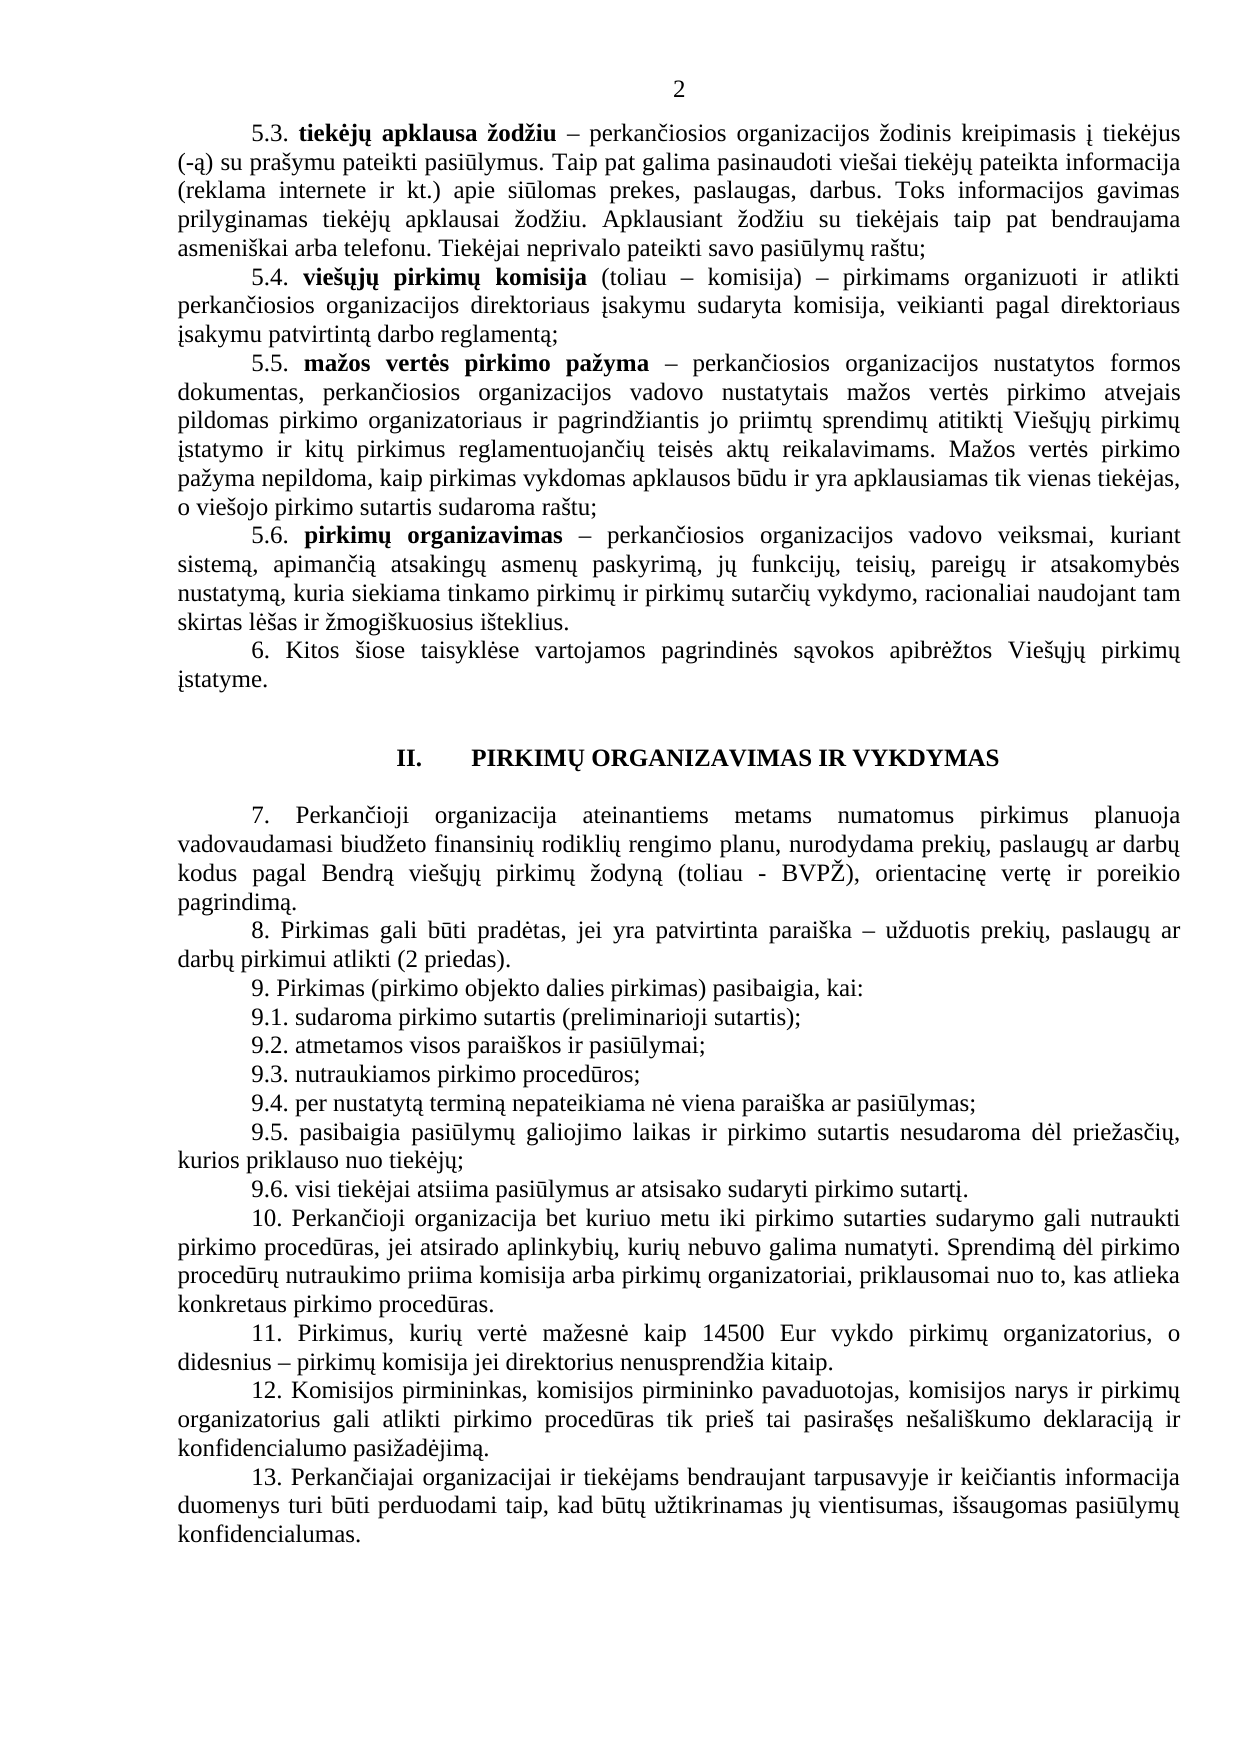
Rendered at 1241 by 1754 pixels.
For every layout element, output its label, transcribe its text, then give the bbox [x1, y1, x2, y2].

text 8. Pirkimas gali būti pradėtas, jei yra patvirtinta paraiška – užduotis prekių, paslaugų ar darbų pirkimui atlikti (2 priedas). [177, 916, 1181, 973]
subtitle 9.3. nutraukiamos pirkimo procedūros; [177, 1059, 1181, 1088]
text 10. Perkančioji organizacija bet kuriuo metu iki pirkimo sutarties sudarymo gali nutraukti pirkimo procedūras, jei atsirado aplinkybių, kurių nebuvo galima numatyti. Sprendimą dėl pirkimo procedūrų nutraukimo priima komisija arba pirkimų organizatoriai, priklausomai nuo to, kas atlieka konkretaus pirkimo procedūras. [177, 1203, 1181, 1318]
subtitle 9.4. per nustatytą terminą nepateikiama nė viena paraiška ar pasiūlymas; [177, 1088, 1181, 1117]
subtitle 9.5. pasibaigia pasiūlymų galiojimo laikas ir pirkimo sutartis nesudaroma dėl priežasčių, kurios priklauso nuo tiekėjų; [177, 1117, 1181, 1174]
subtitle 9.2. atmetamos visos paraiškos ir pasiūlymai; [177, 1031, 1181, 1059]
text 6. Kitos šiose taisyklėse vartojamos pagrindinės sąvokos apibrėžtos Viešųjų pirkimų įstatyme. [177, 636, 1181, 693]
text 13. Perkančiajai organizacijai ir tiekėjams bendraujant tarpusavyje ir keičiantis informacija duomenys turi būti perduodami taip, kad būtų užtikrinamas jų vientisumas, išsaugomas pasiūlymų konfidencialumas. [177, 1462, 1181, 1548]
text 5.3. tiekėjų apklausa žodžiu – perkančiosios organizacijos žodinis kreipimasis į tiekėjus (-ą) su prašymu pateikti pasiūlymus. Taip pat galima pasinaudoti viešai tiekėjų pateikta informacija (reklama internete ir kt.) apie siūlomas prekes, paslaugas, darbus. Toks informacijos gavimas prilyginamas tiekėjų apklausai žodžiu. Apklausiant žodžiu su tiekėjais taip pat bendraujama asmeniškai arba telefonu. Tiekėjai neprivalo pateikti savo pasiūlymų raštu; [177, 118, 1181, 262]
subtitle PIRKIMŲ ORGANIZAVIMAS IR VYKDYMAS [215, 743, 1181, 772]
text 5.4. viešųjų pirkimų komisija (toliau – komisija) – pirkimams organizuoti ir atlikti perkančiosios organizacijos direktoriaus įsakymu sudaryta komisija, veikianti pagal direktoriaus įsakymu patvirtintą darbo reglamentą; [177, 262, 1181, 348]
text 7. Perkančioji organizacija ateinantiems metams numatomus pirkimus planuoja vadovaudamasi biudžeto finansinių rodiklių rengimo planu, nurodydama prekių, paslaugų ar darbų kodus pagal Bendrą viešųjų pirkimų žodyną (toliau - BVPŽ), orientacinę vertę ir poreikio pagrindimą. [177, 801, 1181, 916]
text 9. Pirkimas (pirkimo objekto dalies pirkimas) pasibaigia, kai: [177, 973, 1181, 1002]
text 5.5. mažos vertės pirkimo pažyma – perkančiosios organizacijos nustatytos formos dokumentas, perkančiosios organizacijos vadovo nustatytais mažos vertės pirkimo atvejais pildomas pirkimo organizatoriaus ir pagrindžiantis jo priimtų sprendimų atitiktį Viešųjų pirkimų įstatymo ir kitų pirkimus reglamentuojančių teisės aktų reikalavimams. Mažos vertės pirkimo pažyma nepildoma, kaip pirkimas vykdomas apklausos būdu ir yra apklausiamas tik vienas tiekėjas, o viešojo pirkimo sutartis sudaroma raštu; [177, 348, 1181, 521]
subtitle 9.6. visi tiekėjai atsiima pasiūlymus ar atsisako sudaryti pirkimo sutartį. [177, 1174, 1181, 1203]
text 5.6. pirkimų organizavimas – perkančiosios organizacijos vadovo veiksmai, kuriant sistemą, apimančią atsakingų asmenų paskyrimą, jų funkcijų, teisių, pareigų ir atsakomybės nustatymą, kuria siekiama tinkamo pirkimų ir pirkimų sutarčių vykdymo, racionaliai naudojant tam skirtas lėšas ir žmogiškuosius išteklius. [177, 521, 1181, 636]
text 11. Pirkimus, kurių vertė mažesnė kaip 14500 Eur vykdo pirkimų organizatorius, o didesnius – pirkimų komisija jei direktorius nenusprendžia kitaip. [177, 1318, 1181, 1376]
subtitle 9.1. sudaroma pirkimo sutartis (preliminarioji sutartis); [177, 1002, 1181, 1031]
text 12. Komisijos pirmininkas, komisijos pirmininko pavaduotojas, komisijos narys ir pirkimų organizatorius gali atlikti pirkimo procedūras tik prieš tai pasirašęs nešališkumo deklaraciją ir konfidencialumo pasižadėjimą. [177, 1376, 1181, 1462]
